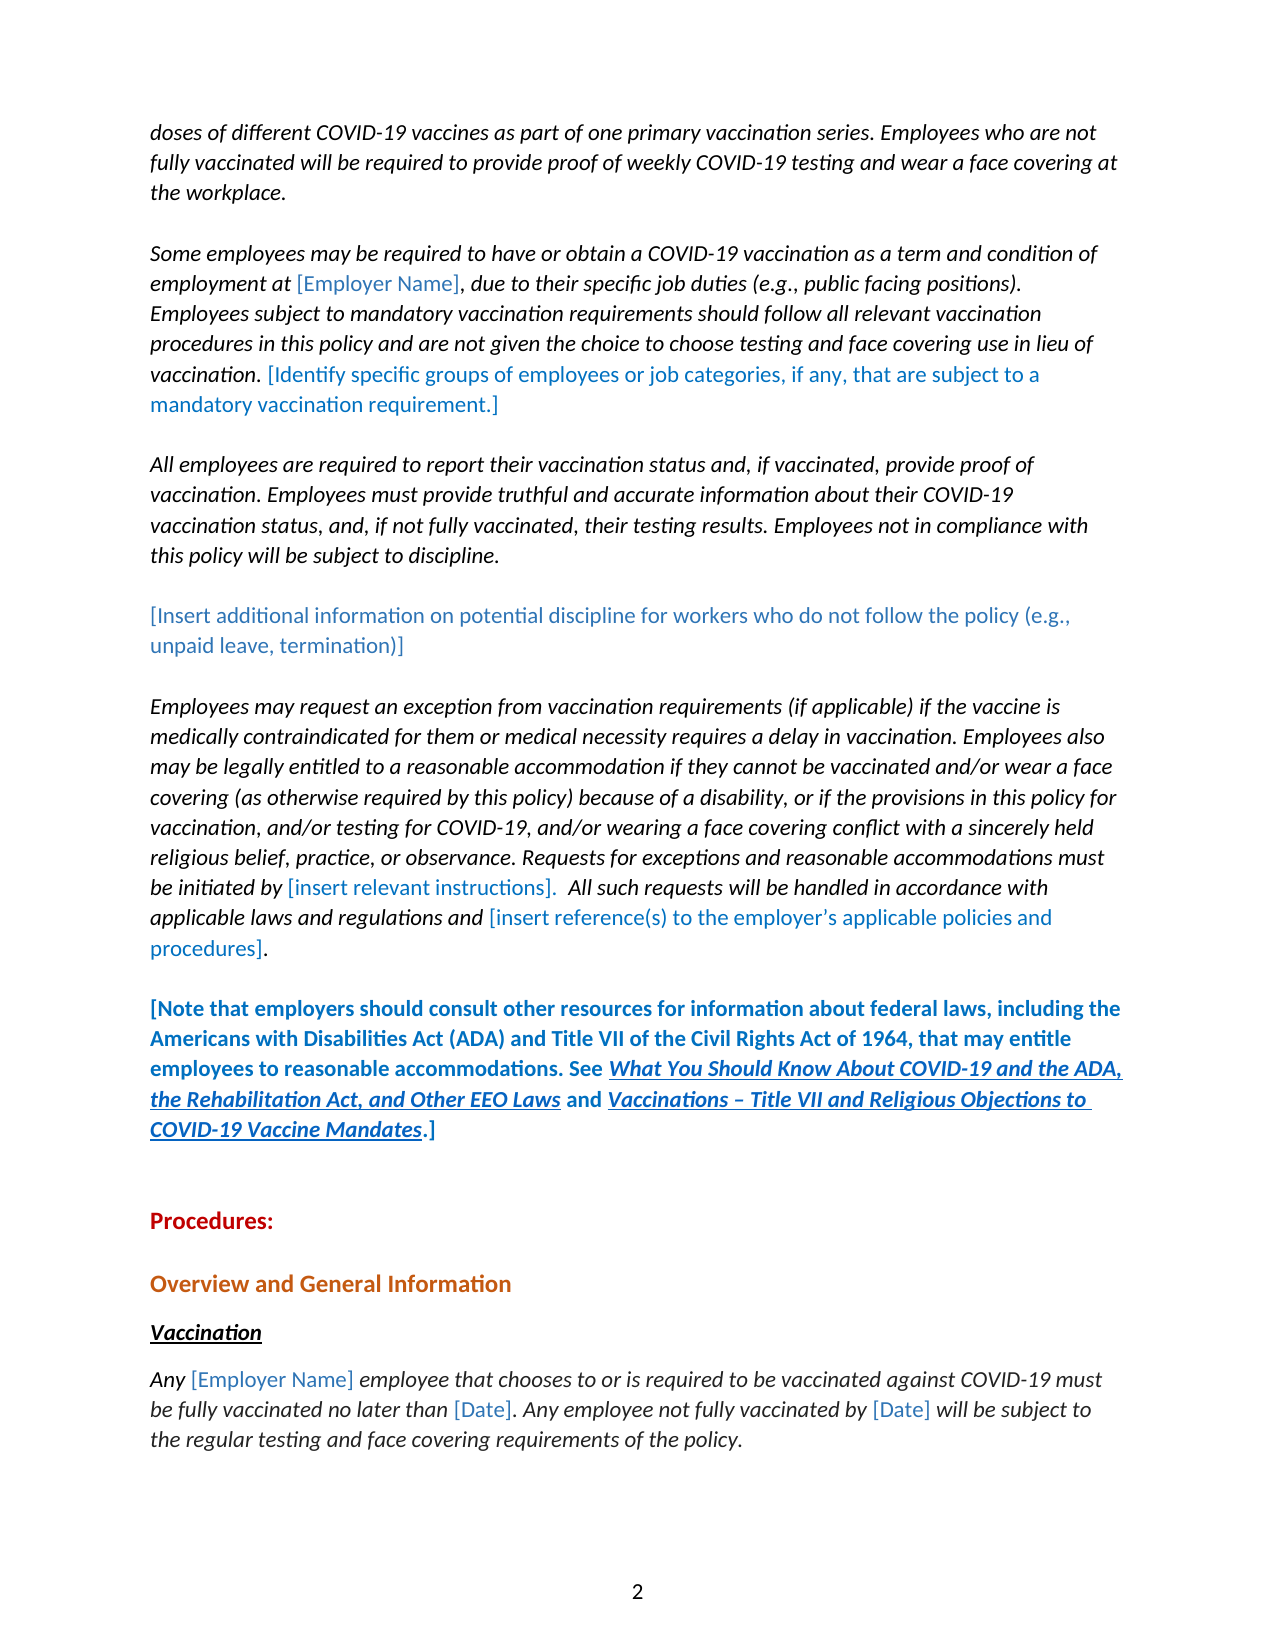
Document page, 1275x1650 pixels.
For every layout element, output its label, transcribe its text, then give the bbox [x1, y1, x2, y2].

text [150, 118, 1125, 206]
text Overview and General Information [150, 1269, 1125, 1299]
text All employees are required to report their vaccination status and, if vaccinated, provide proof of vaccination. Employees must provide truthful and accurate information about their COVID-19 vaccination status, and, if not fully vaccinated, their testing results. Employees not in compliance with this policy will be subject to discipline. [150, 450, 1125, 569]
text Vaccination [150, 1318, 1125, 1346]
text Any [Employer Name] employee that chooses to or is required to be vaccinated against COVID-19 must be fully vaccinated no later than [Date]. Any employee not fully vaccinated by [Date] will be subject to the regular testing and face covering requirements of the policy. [150, 1365, 1125, 1453]
text Some employees may be required to have or obtain a COVID-19 vaccination as a term and condition of employment at [Employer Name], due to their specific job duties (e.g., public facing positions). Employees subject to mandatory vaccination requirements should follow all relevant vaccination procedures in this policy and are not given the choice to choose testing and face covering use in lieu of vaccination. [Identify specific groups of employees or job categories, if any, that are subject to a mandatory vaccination requirement.] [150, 239, 1125, 418]
text [Note that employers should consult other resources for information about federal laws, including the Americans with Disabilities Act (ADA) and Title VII of the Civil Rights Act of 1964, that may entitle employees to reasonable accommodations. See What You Should Know About COVID-19 and the ADA, the Rehabilitation Act, and Other EEO Laws and Vaccinations – Title VII and Religious Objections to COVID-19 Vaccine Mandates.] [150, 994, 1125, 1143]
text Employees may request an exception from vaccination requirements (if applicable) if the vaccine is medically contraindicated for them or medical necessity requires a delay in vaccination. Employees also may be legally entitled to a reasonable accommodation if they cannot be vaccinated and/or wear a face covering (as otherwise required by this policy) because of a disability, or if the provisions in this policy for vaccination, and/or testing for COVID-19, and/or wearing a face covering conflict with a sincerely held religious belief, practice, or observance. Requests for exceptions and reasonable accommodations must be initiated by [insert relevant instructions]. All such requests will be handled in accordance with applicable laws and regulations and [insert reference(s) to the employer’s applicable policies and procedures]. [150, 692, 1125, 962]
text Procedures: [150, 1206, 1125, 1236]
text [Insert additional information on potential discipline for workers who do not follow the policy (e.g., unpaid leave, termination)] [150, 601, 1125, 659]
